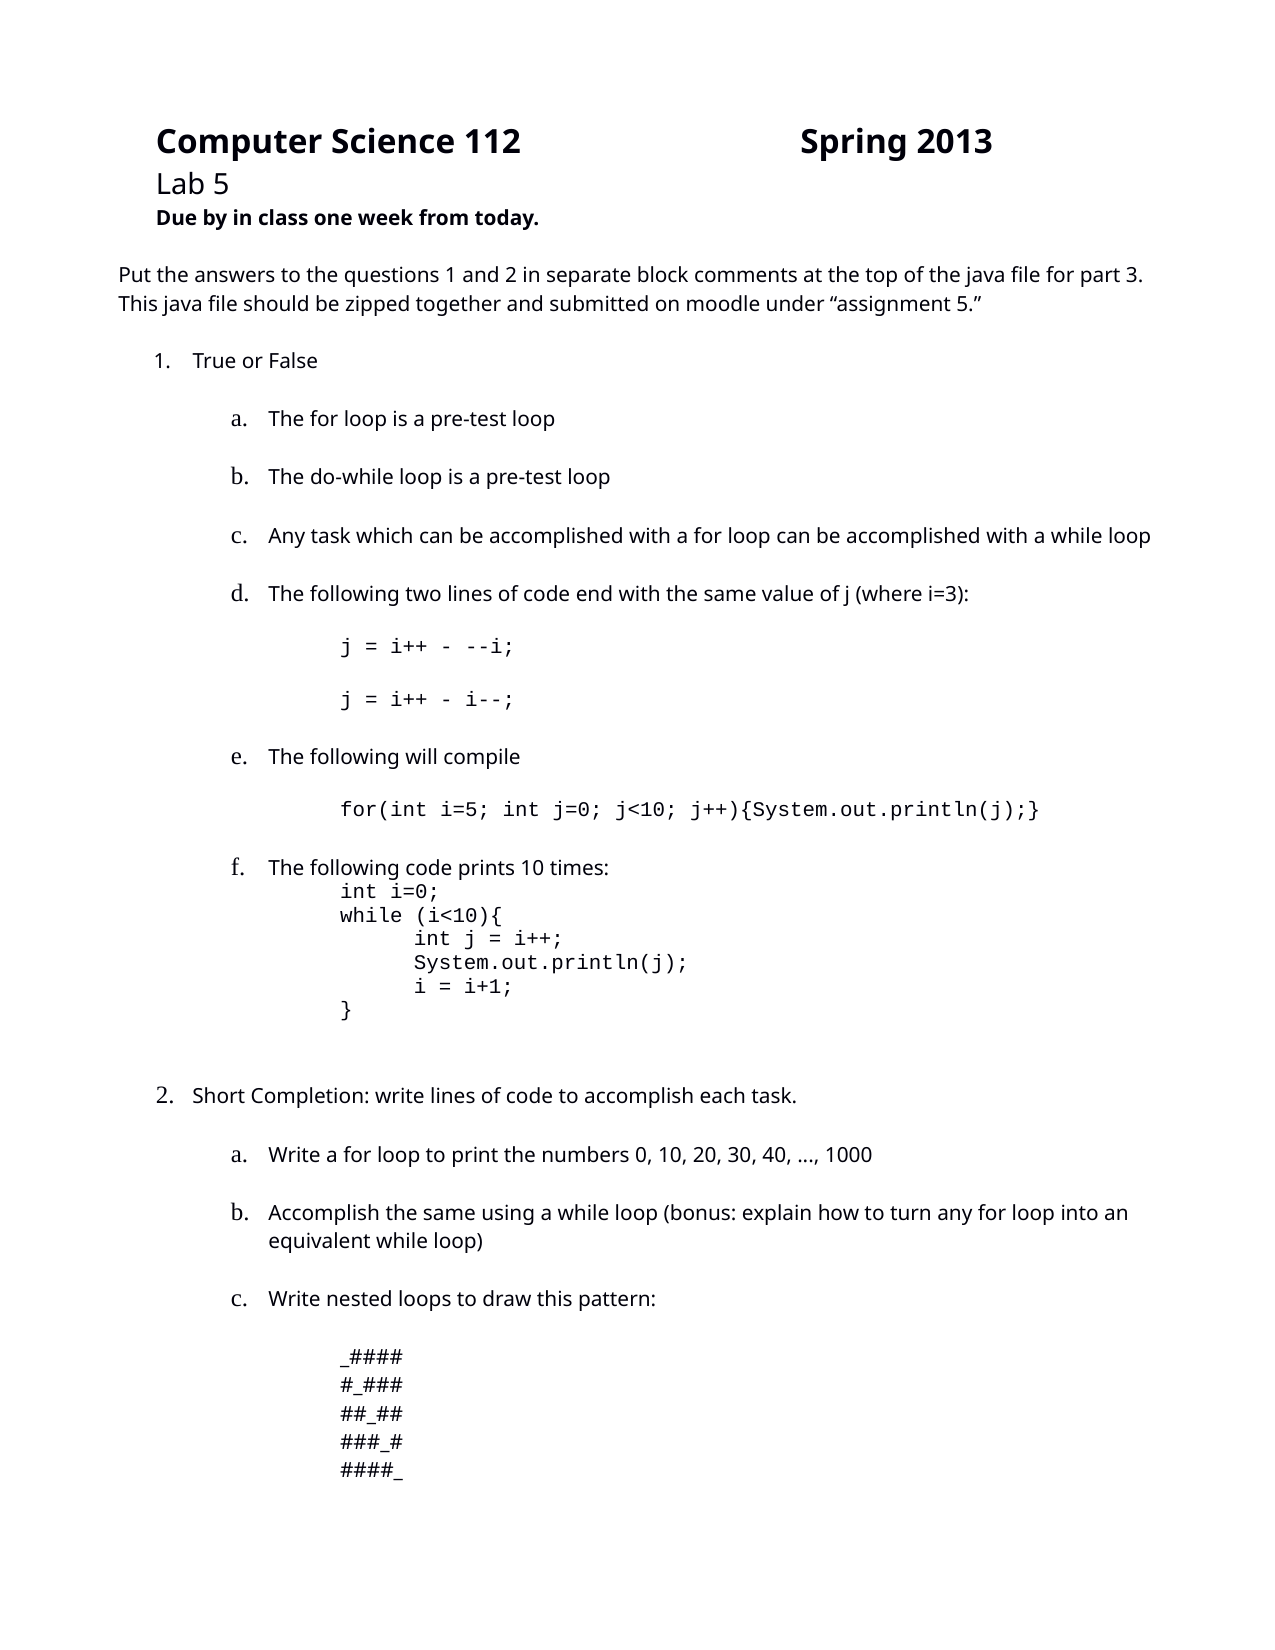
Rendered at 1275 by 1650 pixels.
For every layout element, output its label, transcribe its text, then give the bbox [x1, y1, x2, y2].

text int j = i++; [118, 928, 1157, 952]
text System.out.println(j); [118, 952, 1157, 976]
text int i=0; [118, 881, 1157, 905]
list The for loop is a pre-test loop [231, 403, 1157, 433]
text Lab 5 [156, 163, 1157, 203]
text Put the answers to the questions 1 and 2 in separate block comments at the top of the java file for part 3. This java file should be zipped together and submitted on moodle under “assignment 5.” [118, 260, 1157, 317]
text j = i++ - i--; [118, 688, 1157, 712]
list Any task which can be accomplished with a for loop can be accomplished with a while loop [231, 520, 1157, 549]
text 1. True or False [148, 346, 1157, 374]
list The following code prints 10 times: [231, 852, 1157, 881]
text } [118, 999, 1157, 1023]
list The following will compile [231, 741, 1157, 770]
list Write a for loop to print the numbers 0, 10, 20, 30, 40, ..., 1000 [231, 1139, 1157, 1168]
text ##_## [118, 1399, 1157, 1427]
text i = i+1; [118, 976, 1157, 999]
text Due by in class one week from today. [156, 203, 1157, 232]
list The do-while loop is a pre-test loop [231, 461, 1157, 491]
list Accomplish the same using a while loop (bonus: explain how to turn any for loop into an equivalent while loop) [231, 1197, 1157, 1255]
text ###_# [118, 1427, 1157, 1456]
text ####_ [118, 1456, 1157, 1484]
text while (i<10){ [118, 905, 1157, 928]
text Computer Science 112 Spring 2013 [156, 118, 1157, 163]
list Short Completion: write lines of code to accomplish each task. [156, 1080, 1157, 1110]
list Write nested loops to draw this pattern: [231, 1283, 1157, 1313]
list The following two lines of code end with the same value of j (where i=3): [231, 578, 1157, 607]
text for(int i=5; int j=0; j<10; j++){System.out.println(j);} [118, 799, 1157, 823]
text j = i++ - --i; [118, 636, 1157, 660]
text #_### [118, 1370, 1157, 1399]
text _#### [118, 1342, 1157, 1370]
